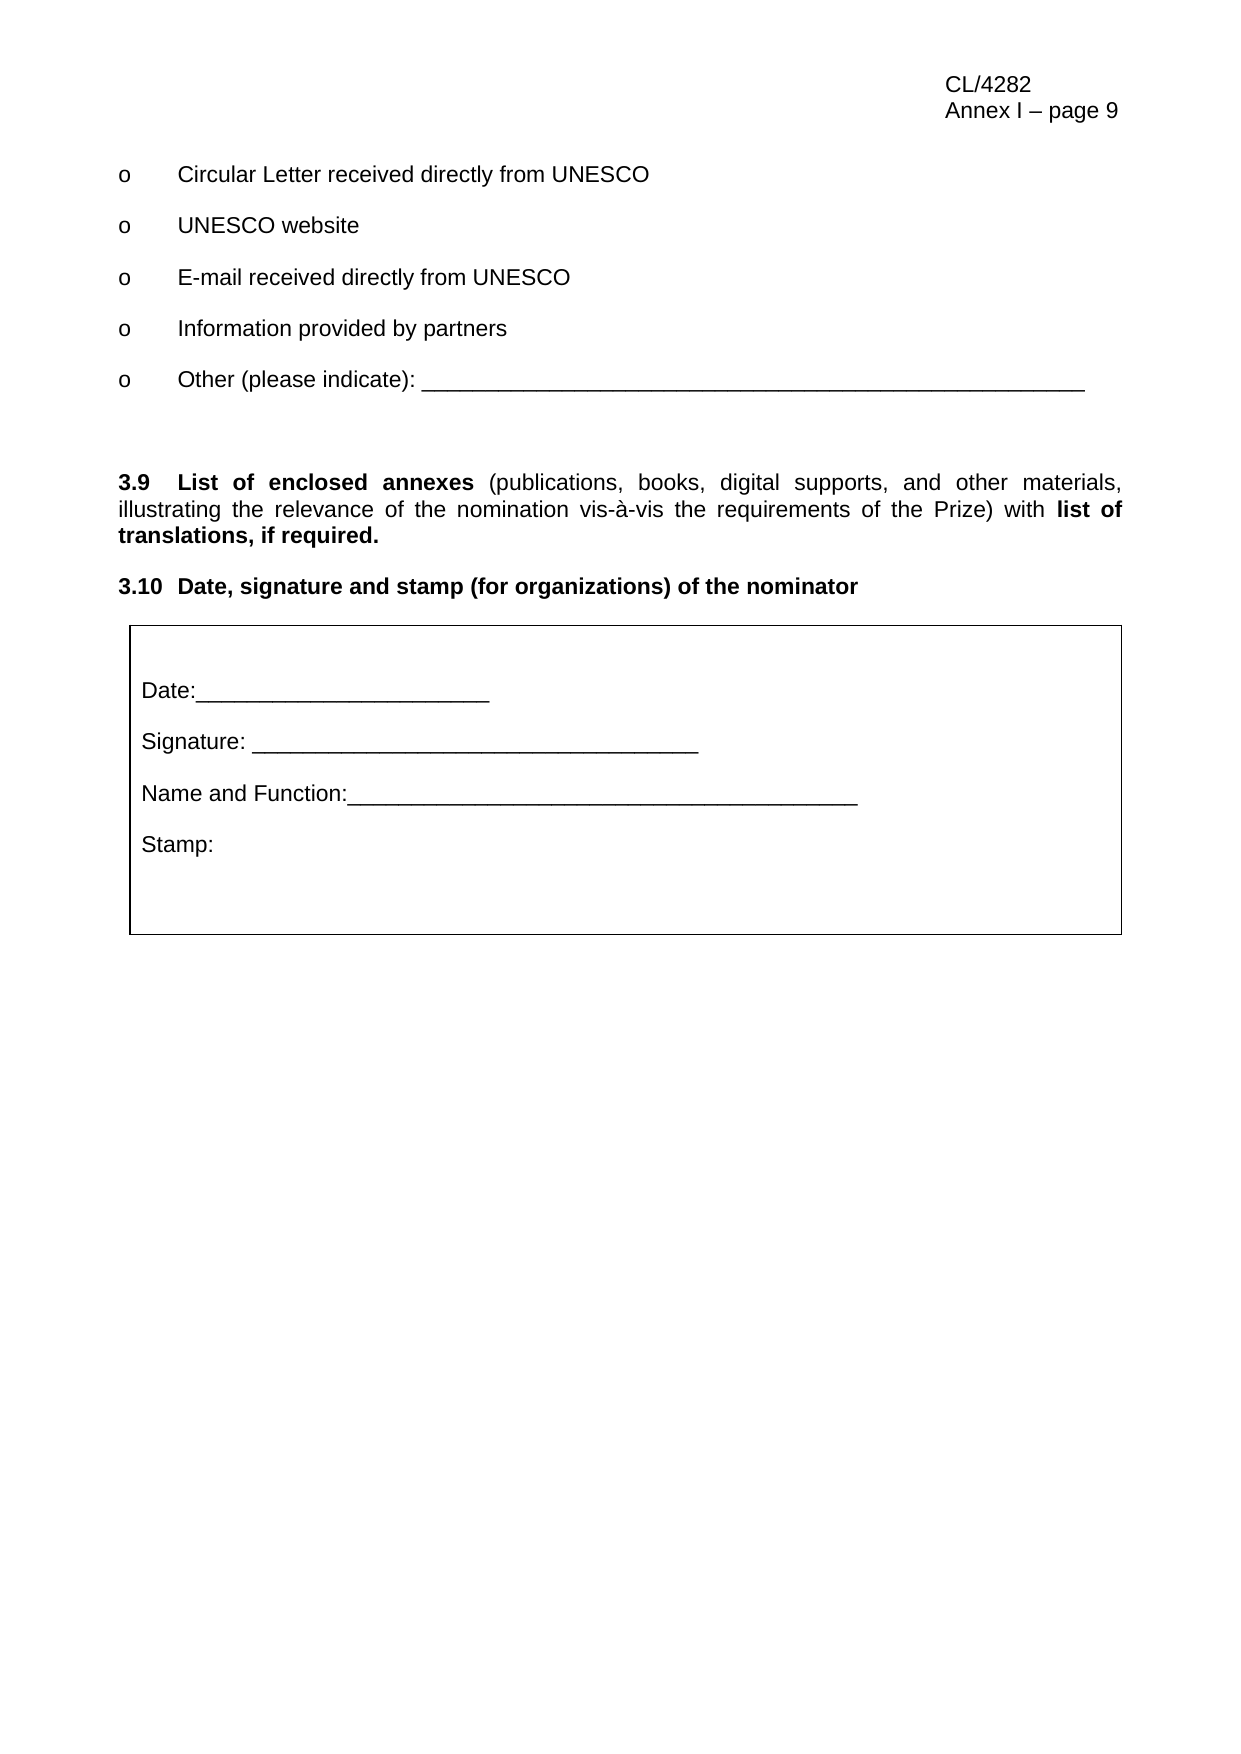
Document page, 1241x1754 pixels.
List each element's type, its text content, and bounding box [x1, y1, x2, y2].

text o Other (please indicate): ____________________________________________________ [118, 366, 1122, 393]
text 3.9 List of enclosed annexes (publications, books, digital supports, and other materials, illustrating the relevance of the nomination vis-à-vis the requirements of the Prize) with list of translations, if required. [118, 469, 1122, 548]
text o Circular Letter received directly from UNESCO [118, 161, 1122, 187]
text o E-mail received directly from UNESCO [118, 264, 1122, 290]
table_header Date:_______________________ Signature: ___________________________________ Name and Function:________________________________________ Stamp: [131, 626, 1121, 934]
text o UNESCO website [118, 212, 1122, 239]
text 3.10 Date, signature and stamp (for organizations) of the nominator [118, 573, 1122, 599]
text o Information provided by partners [118, 315, 1122, 341]
